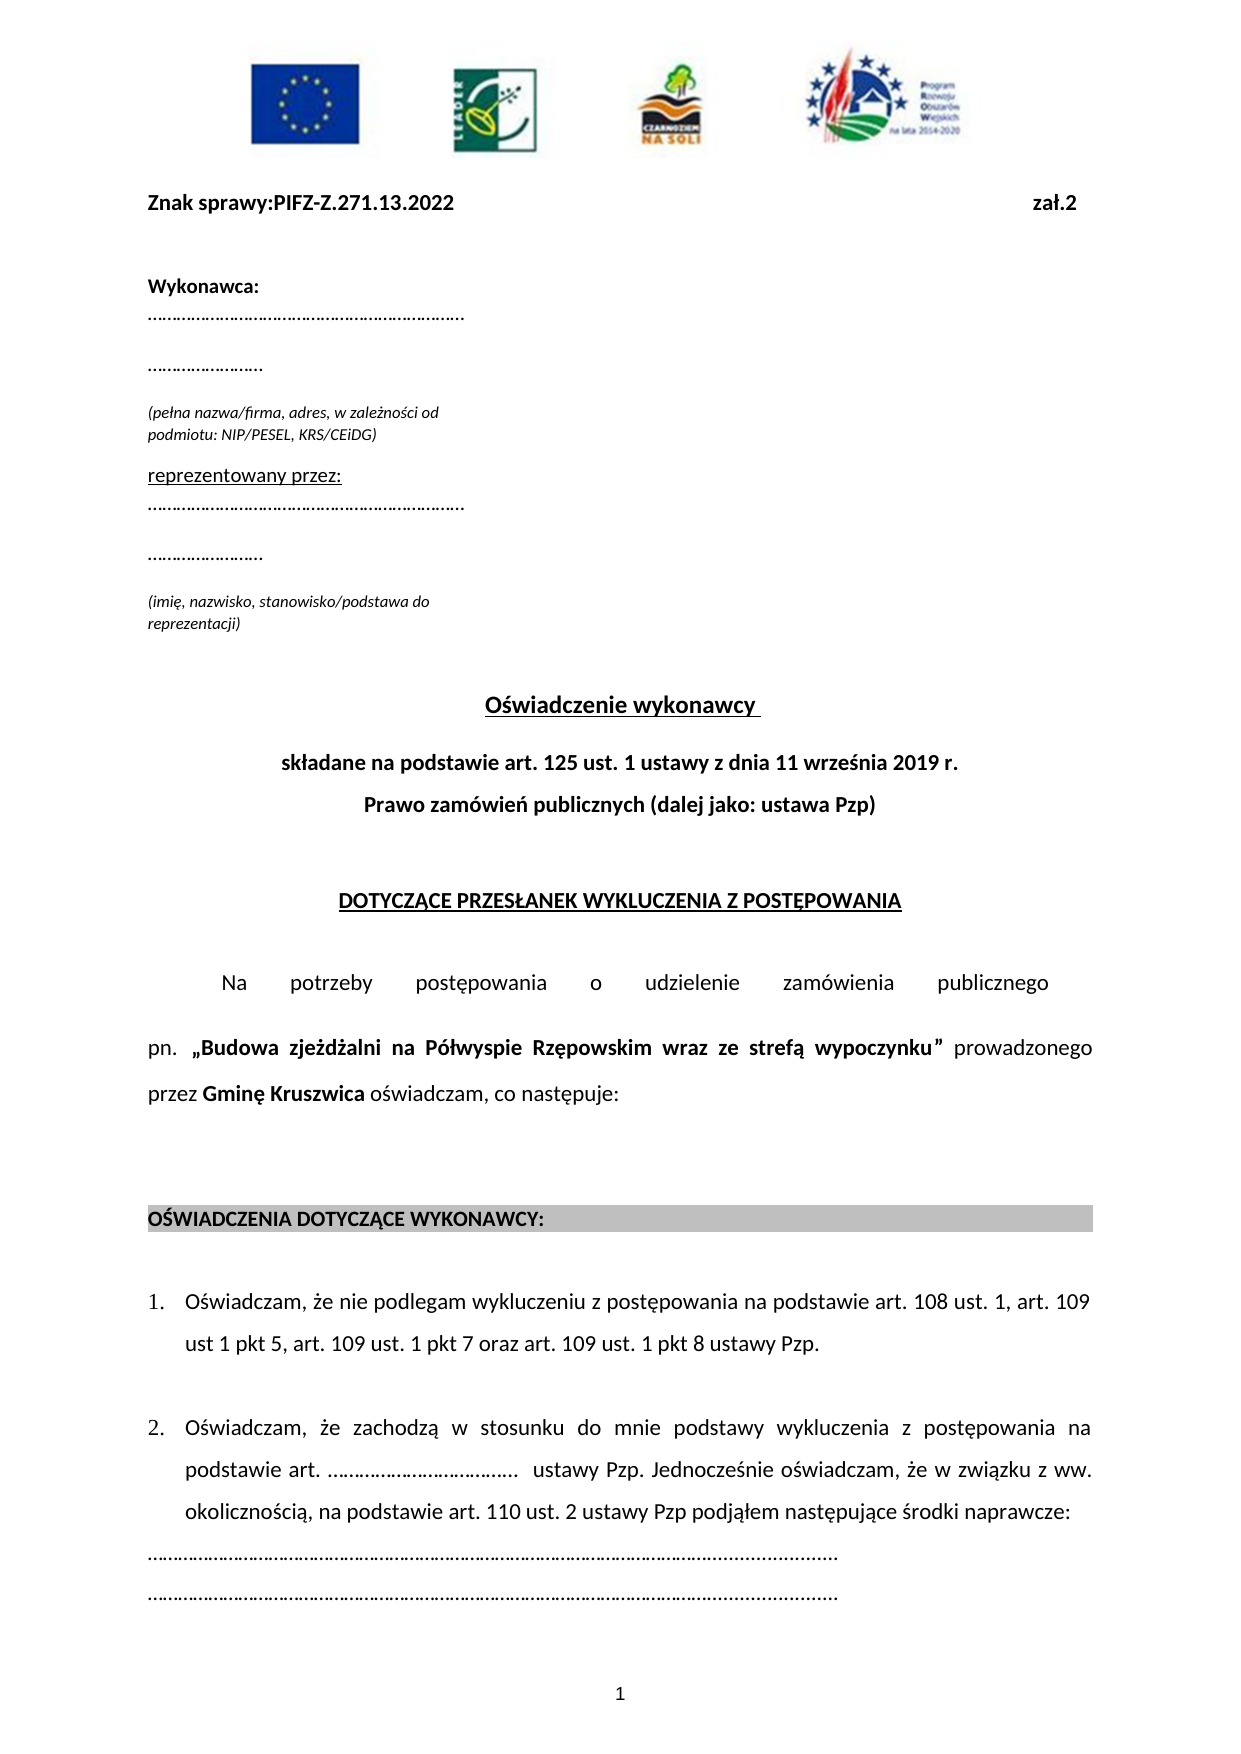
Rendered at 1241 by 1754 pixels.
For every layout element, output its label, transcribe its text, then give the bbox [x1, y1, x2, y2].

text reprezentowany przez: [148, 462, 1093, 488]
text (imię, nazwisko, stanowisko/podstawa do reprezentacji) [148, 591, 472, 633]
text (pełna nazwa/firma, adres, w zależności od podmiotu: NIP/PESEL, KRS/CEiDG) [148, 402, 472, 444]
text Prawo zamówień publicznych (dalej jako: ustawa Pzp) [148, 790, 1093, 818]
text składane na podstawie art. 125 ust. 1 ustawy z dnia 11 września 2019 r. [148, 748, 1093, 776]
list Oświadczam, że nie podlegam wykluczeniu z postępowania na podstawie art. 108 ust. 1, art. 109 ust 1 pkt 5, art. 109 ust. 1 pkt 7 oraz art. 109 ust. 1 pkt 8 ustawy Pzp. [148, 1287, 1093, 1357]
text Na potrzeby postępowania o udzielenie zamówienia publicznego pn. „Budowa zjeżdżalni na Półwyspie Rzępowskim wraz ze strefą wypoczynku” prowadzonego przez Gminę Kruszwica oświadczam, co następuje: [148, 968, 1093, 1107]
list Oświadczam, że zachodzą w stosunku do mnie podstawy wykluczenia z postępowania na podstawie art. ……………………………... ustawy Pzp. Jednocześnie oświadczam, że w związku z ww. okolicznością, na podstawie art. 110 ust. 2 ustawy Pzp podjąłem następujące środki naprawcze: [148, 1413, 1093, 1525]
text DOTYCZĄCE PRZESŁANEK WYKLUCZENIA Z POSTĘPOWANIA [148, 886, 1093, 914]
text ……………………………………………………………………………… [148, 300, 472, 376]
picture [147, 42, 1026, 188]
text Wykonawca: [148, 273, 1093, 298]
text Oświadczenie wykonawcy [148, 689, 1093, 720]
text ……………………………………………………………………………… [148, 490, 472, 566]
text OŚWIADCZENIA DOTYCZĄCE WYKONAWCY: [148, 1205, 1093, 1232]
text Znak sprawy:PIFZ-Z.271.13.2022 zał.2 [148, 188, 1093, 216]
